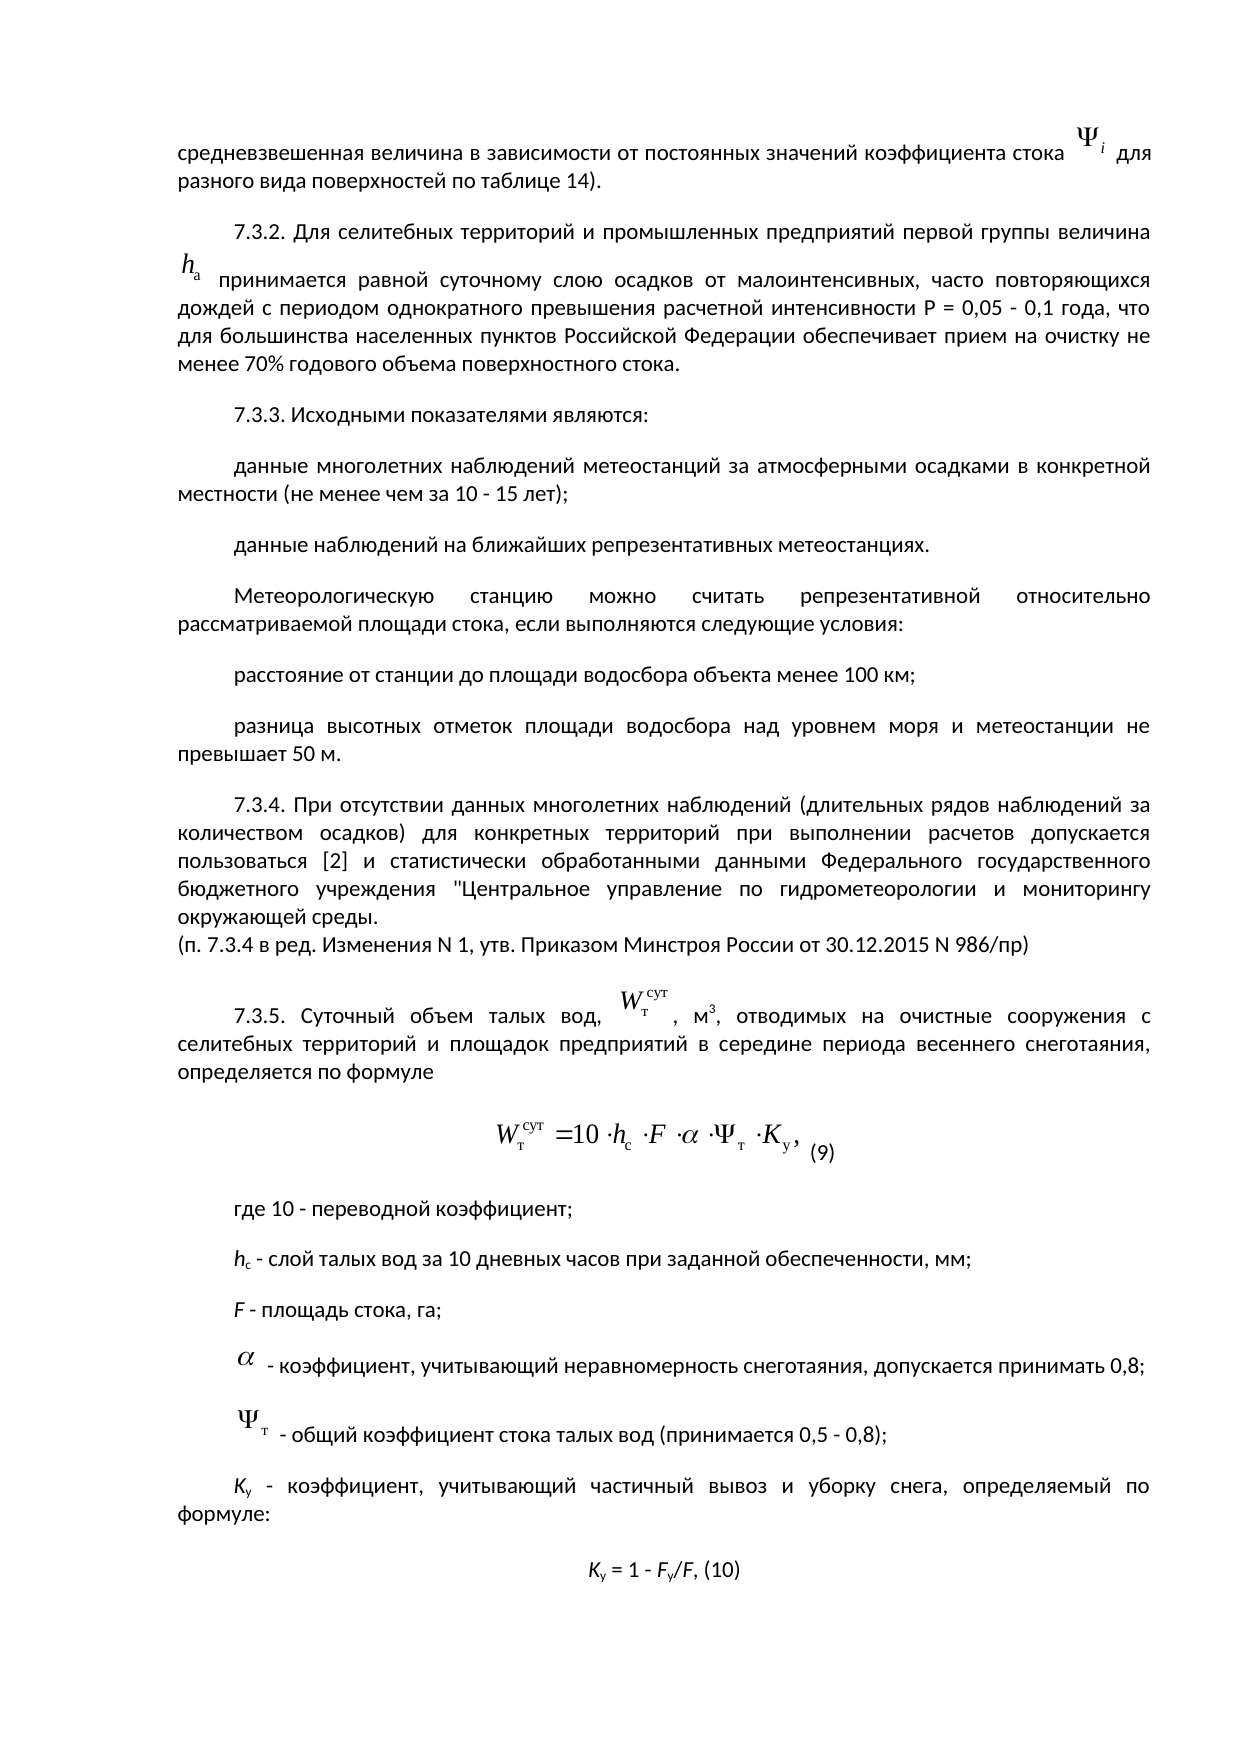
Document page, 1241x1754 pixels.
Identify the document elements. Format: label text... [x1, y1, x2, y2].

text 7.3.4. При отсутствии данных многолетних наблюдений (длительных рядов наблюдений за количеством осадков) для конкретных территорий при выполнении расчетов допускается пользоваться [2] и статистически обработанными данными Федерального государственного бюджетного учреждения "Центральное управление по гидрометеорологии и мониторингу окружающей среды. [177, 790, 1152, 930]
text где 10 - переводной коэффициент; [177, 1194, 1152, 1222]
text Kу = 1 - Fу/F, (10) [177, 1555, 1152, 1583]
text 7.3.2. Для селитебных территорий и промышленных предприятий первой группы величина принимается равной суточному слою осадков от малоинтенсивных, часто повторяющихся дождей с периодом однократного превышения расчетной интенсивности P = 0,05 - 0,1 года, что для большинства населенных пунктов Российской Федерации обеспечивает прием на очистку не менее 70% годового объема поверхностного стока. [177, 217, 1152, 377]
text - коэффициент, учитывающий неравномерность снеготаяния, допускается принимать 0,8; [177, 1346, 1152, 1379]
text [177, 118, 1152, 194]
text (п. 7.3.4 в ред. Изменения N 1, утв. Приказом Минстроя России от 30.12.2015 N 986/пр) [177, 930, 1152, 958]
text hс - слой талых вод за 10 дневных часов при заданной обеспеченности, мм; [177, 1244, 1152, 1273]
text Метеорологическую станцию можно считать репрезентативной относительно рассматриваемой площади стока, если выполняются следующие условия: [177, 581, 1152, 637]
text Kу - коэффициент, учитывающий частичный вывоз и уборку снега, определяемый по формуле: [177, 1471, 1152, 1527]
text 7.3.3. Исходными показателями являются: [177, 400, 1152, 428]
text данные многолетних наблюдений метеостанций за атмосферными осадками в конкретной местности (не менее чем за 10 - 15 лет); [177, 451, 1152, 507]
text 7.3.5. Суточный объем талых вод, , м3, отводимых на очистные сооружения с селитебных территорий и площадок предприятий в середине периода весеннего снеготаяния, определяется по формуле [177, 981, 1152, 1085]
text разница высотных отметок площади водосбора над уровнем моря и метеостанции не превышает 50 м. [177, 711, 1152, 767]
text (9) [177, 1113, 1152, 1166]
text данные наблюдений на ближайших репрезентативных метеостанциях. [177, 530, 1152, 558]
text - общий коэффициент стока талых вод (принимается 0,5 - 0,8); [177, 1402, 1152, 1448]
text F - площадь стока, га; [177, 1296, 1152, 1323]
text расстояние от станции до площади водосбора объекта менее 100 км; [177, 660, 1152, 688]
